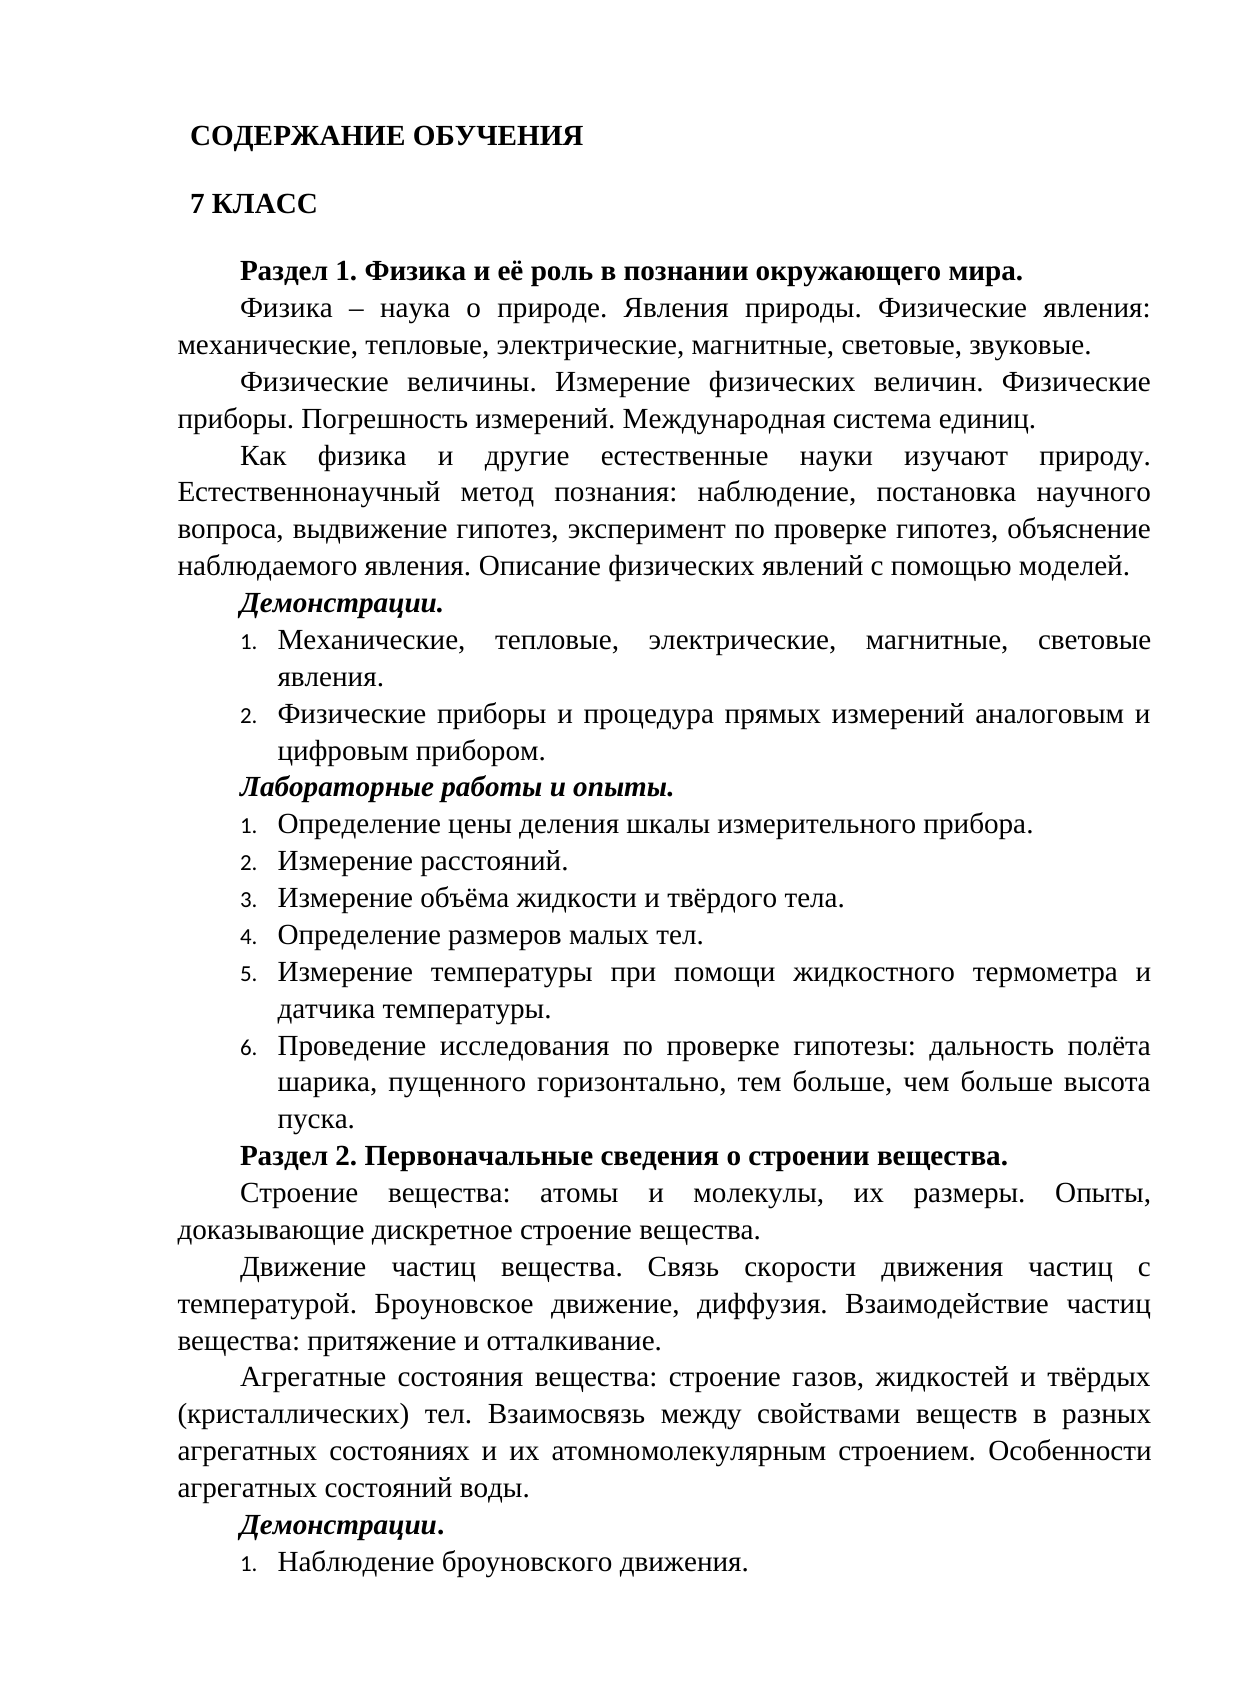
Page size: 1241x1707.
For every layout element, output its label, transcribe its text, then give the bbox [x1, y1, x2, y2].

text 7 КЛАСС [190, 186, 1152, 219]
list Измерение температуры при помощи жидкостного термометра и датчика температуры. [240, 954, 1152, 1024]
text Движение частиц вещества. Связь скорости движения частиц с температурой. Броуновское движение, диффузия. Взаимодействие частиц вещества: притяжение и отталкивание. [177, 1249, 1152, 1356]
list Определение размеров малых тел. [240, 917, 1152, 951]
list Наблюдение броуновского движения. [240, 1544, 1152, 1577]
text Агрегатные состояния вещества: строение газов, жидкостей и твёрдых (кристаллических) тел. Взаимосвязь между свойствами веществ в разных агрегатных состояниях и их атомно­молекулярным строением. Особенности агрегатных состояний воды. [177, 1359, 1152, 1504]
list Проведение исследования по проверке гипотезы: дальность полёта шарика, пущенного горизонтально, тем больше, чем больше высота пуска. [240, 1028, 1152, 1135]
text Физические величины. Измерение физических величин. Физические приборы. Погрешность измерений. Международная система единиц. [177, 364, 1152, 434]
text Лабораторные работы и опыты. [177, 769, 1152, 803]
text Строение вещества: атомы и молекулы, их размеры. Опыты, доказывающие дискретное строение вещества. [177, 1175, 1152, 1246]
list Механические, тепловые, электрические, магнитные, световые явления. [240, 622, 1152, 692]
list Измерение расстояний. [240, 843, 1152, 877]
text Физика – наука о природе. Явления природы. Физические явления: механические, тепловые, электрические, магнитные, световые, звуковые. [177, 290, 1152, 361]
text Как физика и другие естественные науки изучают природу. Естественно­научный метод познания: наблюдение, постановка научного вопроса, выдвижение гипотез, эксперимент по проверке гипотез, объяснение наблюдаемого явления. Описание физических явлений с помощью моделей. [177, 438, 1152, 582]
text Демонстрации. [177, 1507, 1152, 1541]
text Раздел 2. Первоначальные сведения о строении вещества. [177, 1138, 1152, 1172]
text Демонстрации. [177, 585, 1152, 619]
list Измерение объёма жидкости и твёрдого тела. [240, 880, 1152, 914]
list Определение цены деления шкалы измерительного прибора. [240, 806, 1152, 840]
text Раздел 1. Физика и её роль в познании окружающего мира. [177, 253, 1152, 287]
text СОДЕРЖАНИЕ ОБУЧЕНИЯ [190, 118, 1152, 152]
list Физические приборы и процедура прямых измерений аналоговым и цифровым прибором. [240, 696, 1152, 766]
